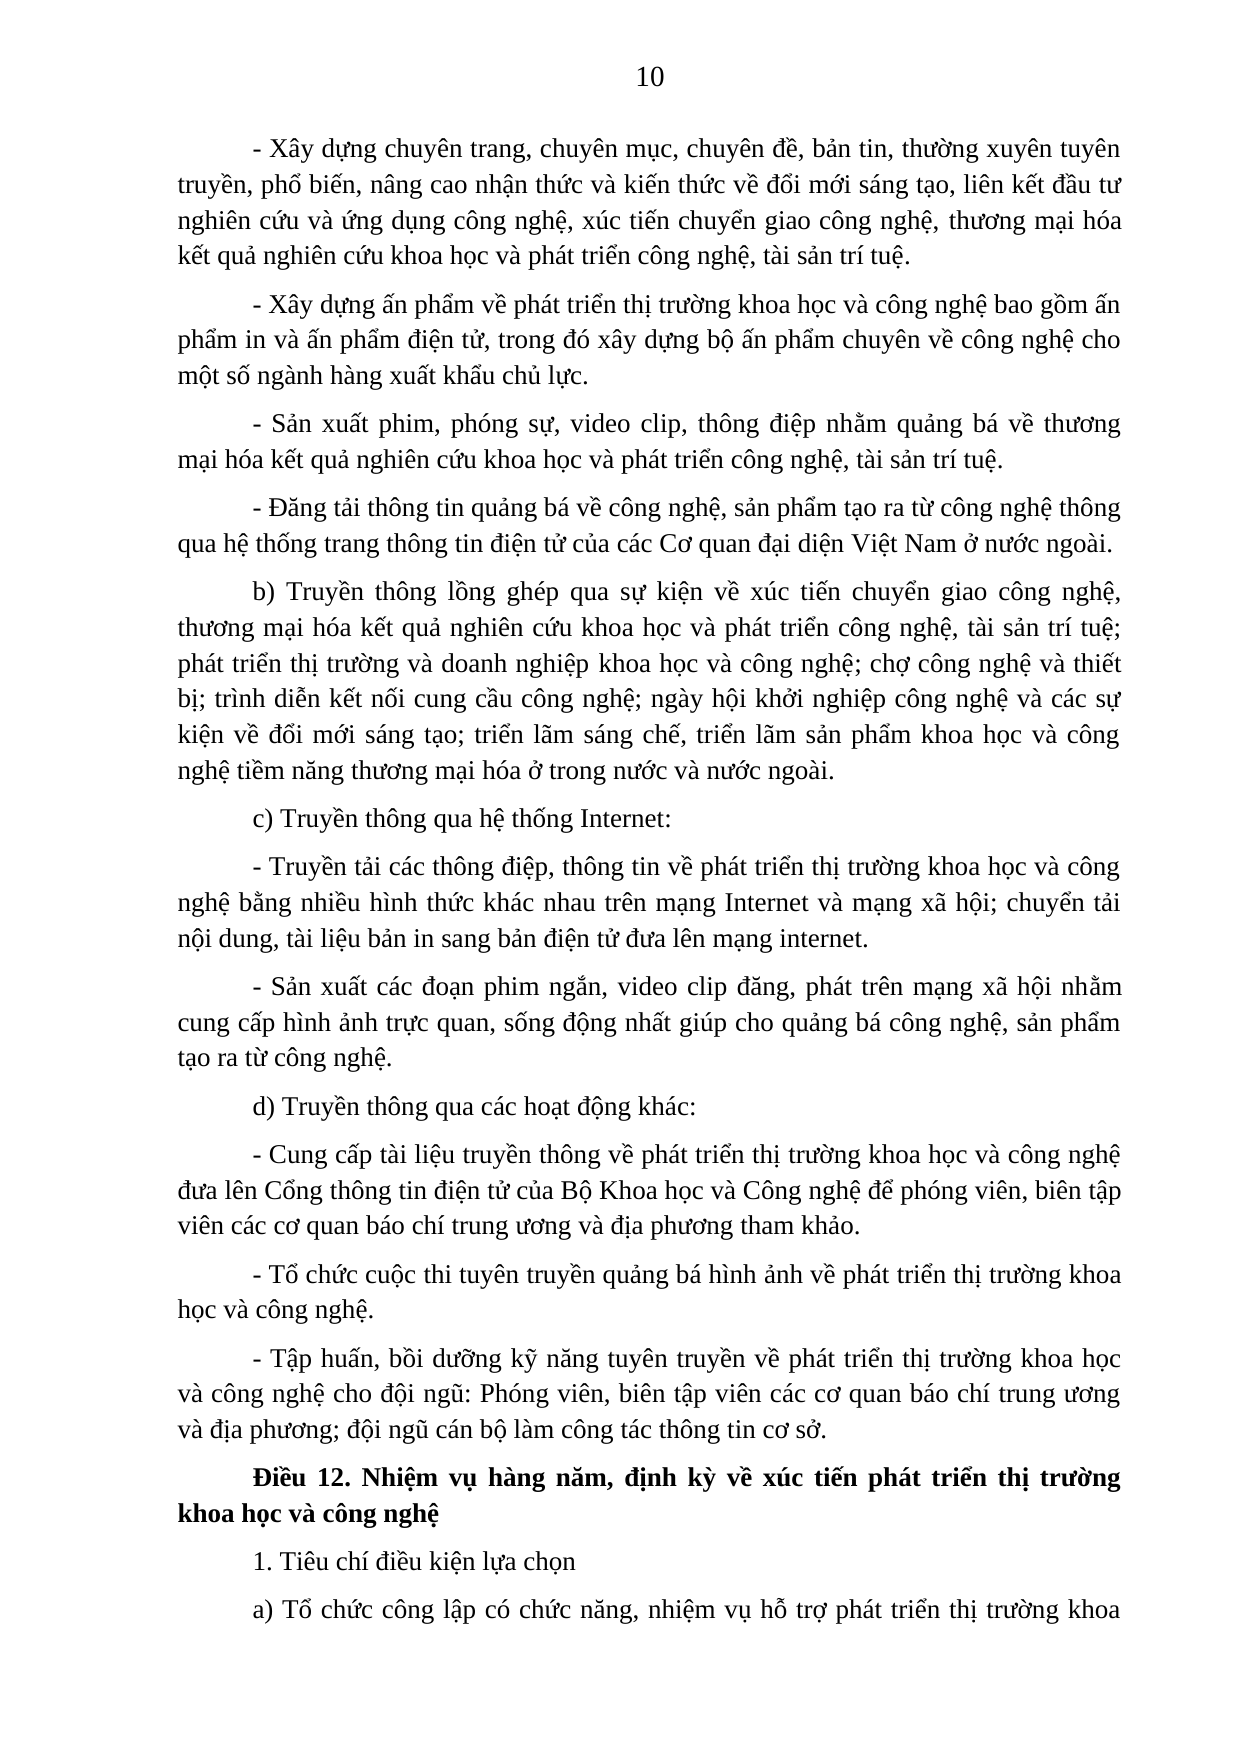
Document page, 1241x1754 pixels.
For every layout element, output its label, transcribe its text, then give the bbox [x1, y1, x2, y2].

text - Truyền tải các thông điệp, thông tin về phát triển thị trường khoa học và công nghệ bằng nhiều hình thức khác nhau trên mạng Internet và mạng xã hội; chuyển tải nội dung, tài liệu bản in sang bản điện tử đưa lên mạng internet. [177, 850, 1122, 953]
text b) Truyền thông lồng ghép qua sự kiện về xúc tiến chuyển giao công nghệ, thương mại hóa kết quả nghiên cứu khoa học và phát triển công nghệ, tài sản trí tuệ; phát triển thị trường và doanh nghiệp khoa học và công nghệ; chợ công nghệ và thiết bị; trình diễn kết nối cung cầu công nghệ; ngày hội khởi nghiệp công nghệ và các sự kiện về đổi mới sáng tạo; triển lãm sáng chế, triển lãm sản phẩm khoa học và công nghệ tiềm năng thương mại hóa ở trong nước và nước ngoài. [177, 575, 1122, 785]
text - Xây dựng chuyên trang, chuyên mục, chuyên đề, bản tin, thường xuyên tuyên truyền, phổ biến, nâng cao nhận thức và kiến thức về đổi mới sáng tạo, liên kết đầu tư nghiên cứu và ứng dụng công nghệ, xúc tiến chuyển giao công nghệ, thương mại hóa kết quả nghiên cứu khoa học và phát triển công nghệ, tài sản trí tuệ. [177, 132, 1122, 271]
text d) Truyền thông qua các hoạt động khác: [177, 1090, 1122, 1121]
text - Cung cấp tài liệu truyền thông về phát triển thị trường khoa học và công nghệ đưa lên Cổng thông tin điện tử của Bộ Khoa học và Công nghệ để phóng viên, biên tập viên các cơ quan báo chí trung ương và địa phương tham khảo. [177, 1138, 1122, 1241]
text - Tập huấn, bồi dưỡng kỹ năng tuyên truyền về phát triển thị trường khoa học và công nghệ cho đội ngũ: Phóng viên, biên tập viên các cơ quan báo chí trung ương và địa phương; đội ngũ cán bộ làm công tác thông tin cơ sở. [177, 1342, 1122, 1444]
text - Xây dựng ấn phẩm về phát triển thị trường khoa học và công nghệ bao gồm ấn phẩm in và ấn phẩm điện tử, trong đó xây dựng bộ ấn phẩm chuyên về công nghệ cho một số ngành hàng xuất khẩu chủ lực. [177, 288, 1122, 390]
text c) Truyền thông qua hệ thống Internet: [177, 802, 1122, 833]
text 1. Tiêu chí điều kiện lựa chọn [177, 1545, 1122, 1576]
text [177, 1593, 1122, 1625]
text - Sản xuất phim, phóng sự, video clip, thông điệp nhằm quảng bá về thương mại hóa kết quả nghiên cứu khoa học và phát triển công nghệ, tài sản trí tuệ. [177, 407, 1122, 474]
text - Tổ chức cuộc thi tuyên truyền quảng bá hình ảnh về phát triển thị trường khoa học và công nghệ. [177, 1258, 1122, 1324]
text - Đăng tải thông tin quảng bá về công nghệ, sản phẩm tạo ra từ công nghệ thông qua hệ thống trang thông tin điện tử của các Cơ quan đại diện Việt Nam ở nước ngoài. [177, 491, 1122, 558]
text - Sản xuất các đoạn phim ngắn, video clip đăng, phát trên mạng xã hội nhằm cung cấp hình ảnh trực quan, sống động nhất giúp cho quảng bá công nghệ, sản phẩm tạo ra từ công nghệ. [177, 970, 1122, 1073]
text Điều 12. Nhiệm vụ hàng năm, định kỳ về xúc tiến phát triển thị trường khoa học và công nghệ [177, 1461, 1122, 1528]
